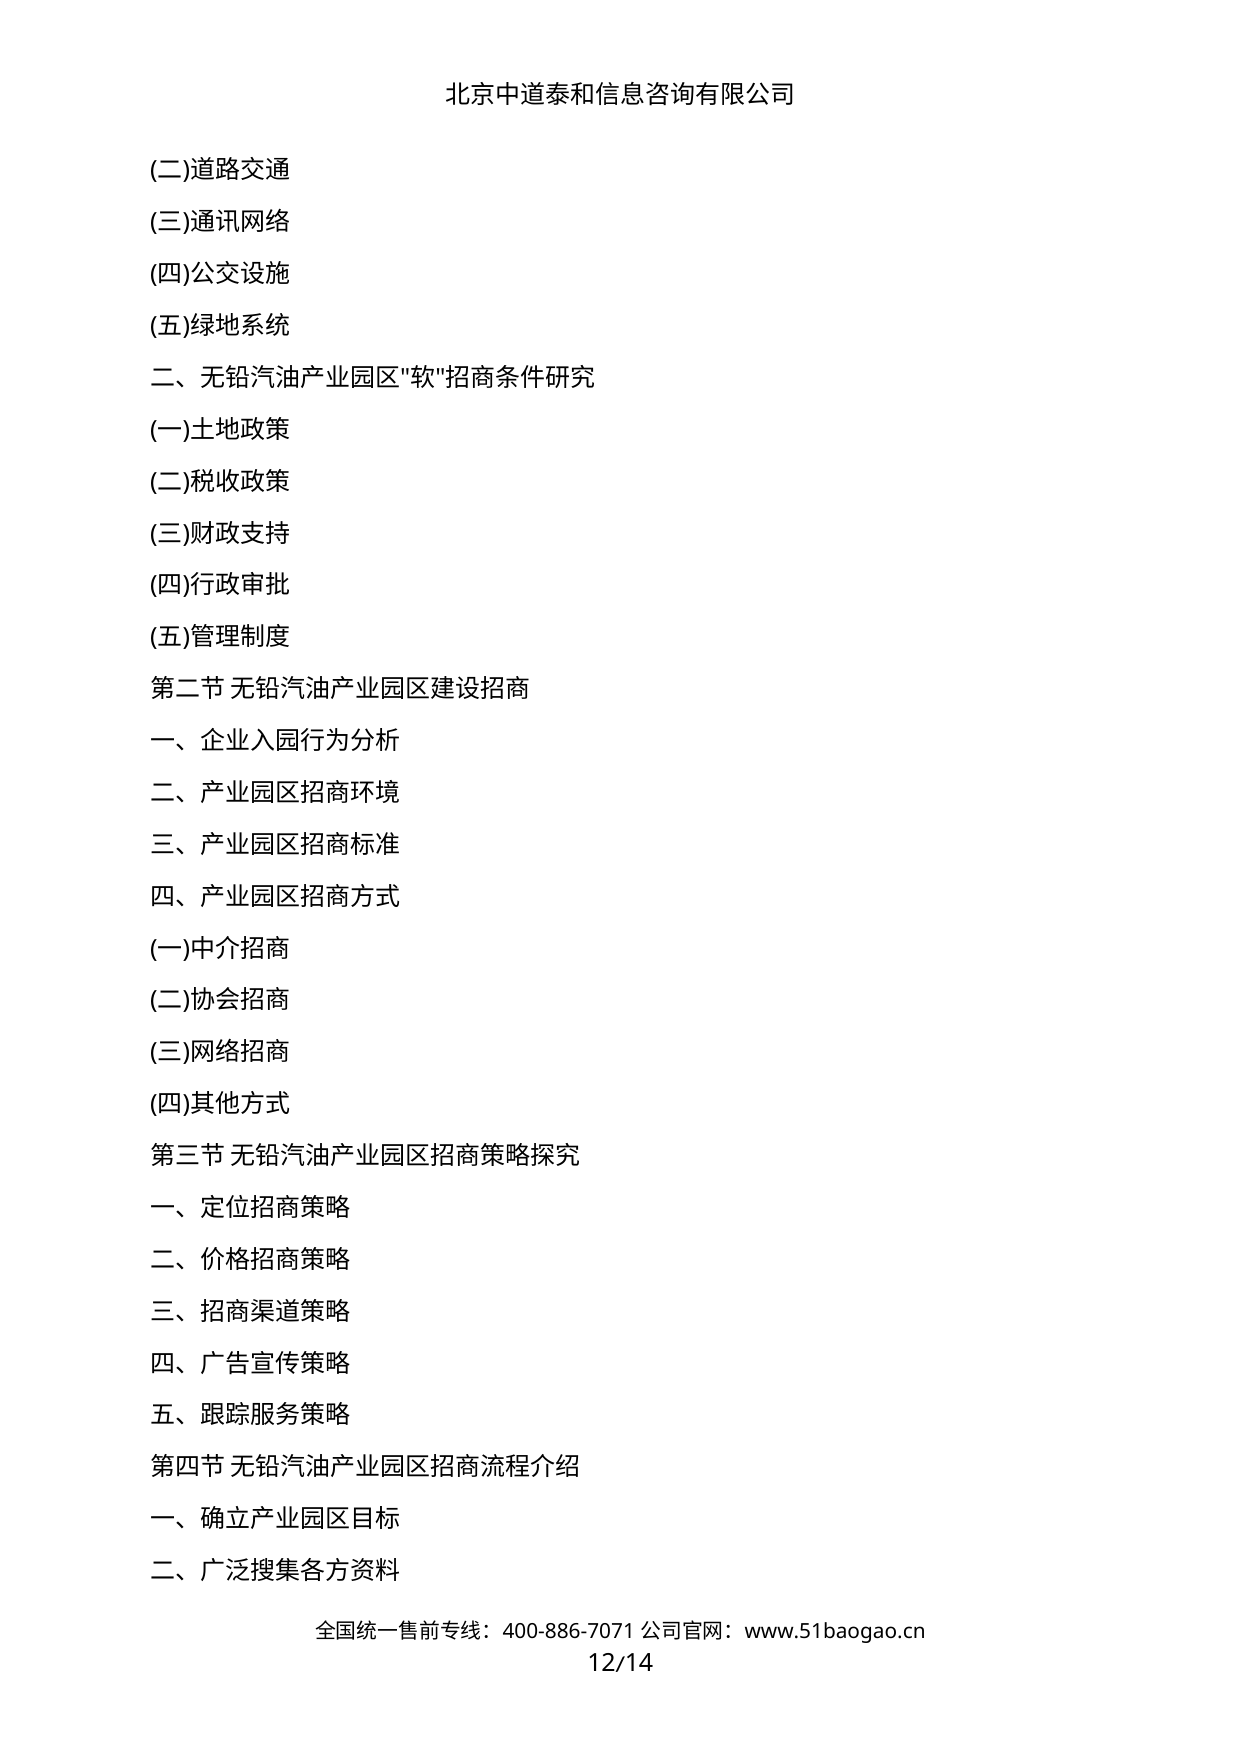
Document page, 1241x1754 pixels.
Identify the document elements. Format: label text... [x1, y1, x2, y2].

text (三)通讯网络 [150, 202, 1090, 238]
text (五)管理制度 [150, 617, 1090, 653]
text (三)网络招商 [150, 1032, 1090, 1068]
text (四)其他方式 [150, 1084, 1090, 1120]
text 三、招商渠道策略 [150, 1291, 1090, 1327]
text 二、广泛搜集各方资料 [150, 1551, 1090, 1587]
text (二)协会招商 [150, 980, 1090, 1016]
text (一)土地政策 [150, 409, 1090, 446]
text (四)行政审批 [150, 565, 1090, 601]
text (一)中介招商 [150, 928, 1090, 964]
text 四、产业园区招商方式 [150, 876, 1090, 912]
text 二、价格招商策略 [150, 1239, 1090, 1276]
text 四、广告宣传策略 [150, 1343, 1090, 1379]
text 一、企业入园行为分析 [150, 721, 1090, 757]
text (二)道路交通 [150, 150, 1090, 186]
text 二、产业园区招商环境 [150, 772, 1090, 809]
text (二)税收政策 [150, 461, 1090, 497]
text (五)绿地系统 [150, 306, 1090, 342]
text 三、产业园区招商标准 [150, 824, 1090, 861]
text 一、定位招商策略 [150, 1187, 1090, 1224]
text 五、跟踪服务策略 [150, 1395, 1090, 1431]
text (四)公交设施 [150, 254, 1090, 290]
text 二、无铅汽油产业园区"软"招商条件研究 [150, 357, 1090, 394]
text (三)财政支持 [150, 513, 1090, 549]
text 一、确立产业园区目标 [150, 1499, 1090, 1535]
text 第三节 无铅汽油产业园区招商策略探究 [150, 1136, 1090, 1172]
text 第二节 无铅汽油产业园区建设招商 [150, 669, 1090, 705]
text 第四节 无铅汽油产业园区招商流程介绍 [150, 1447, 1090, 1483]
